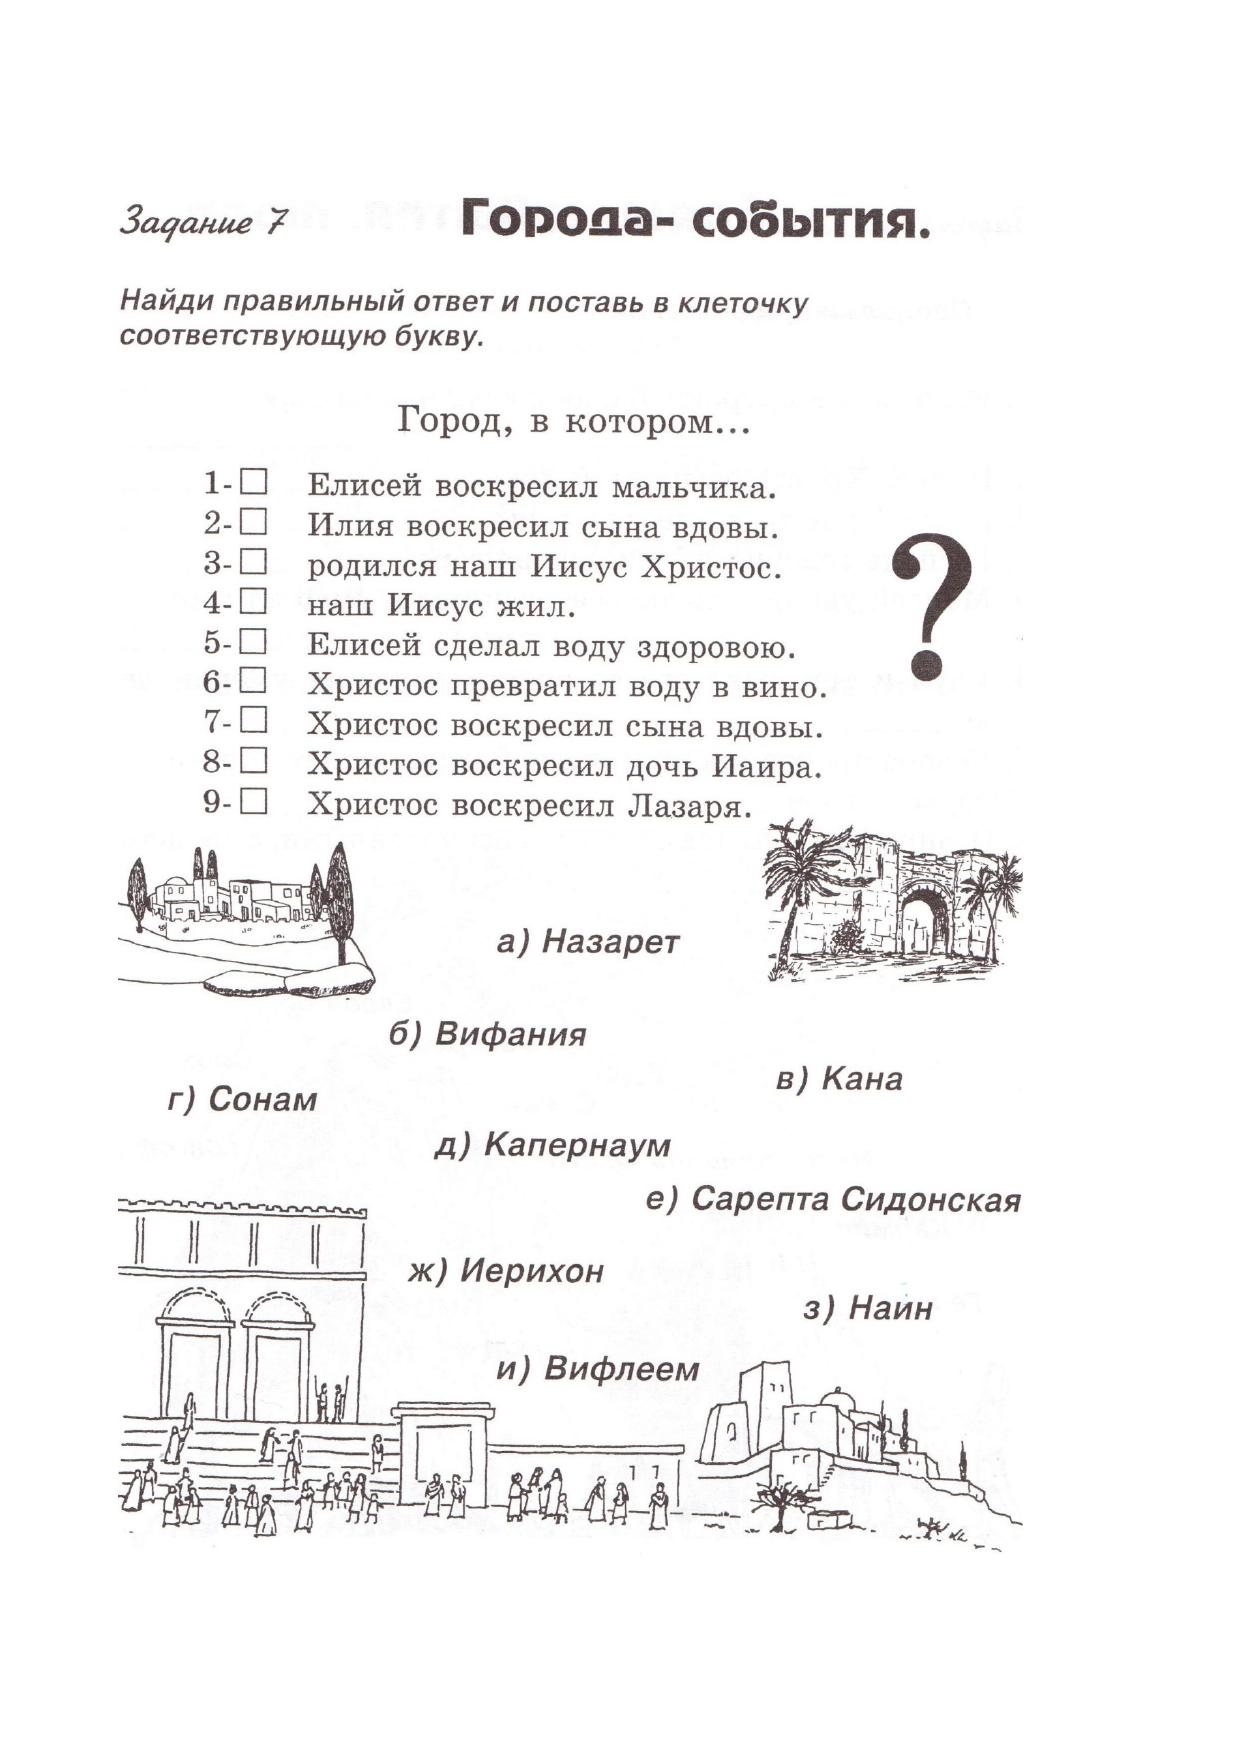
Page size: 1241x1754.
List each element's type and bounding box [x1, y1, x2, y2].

picture [118, 177, 1023, 1556]
